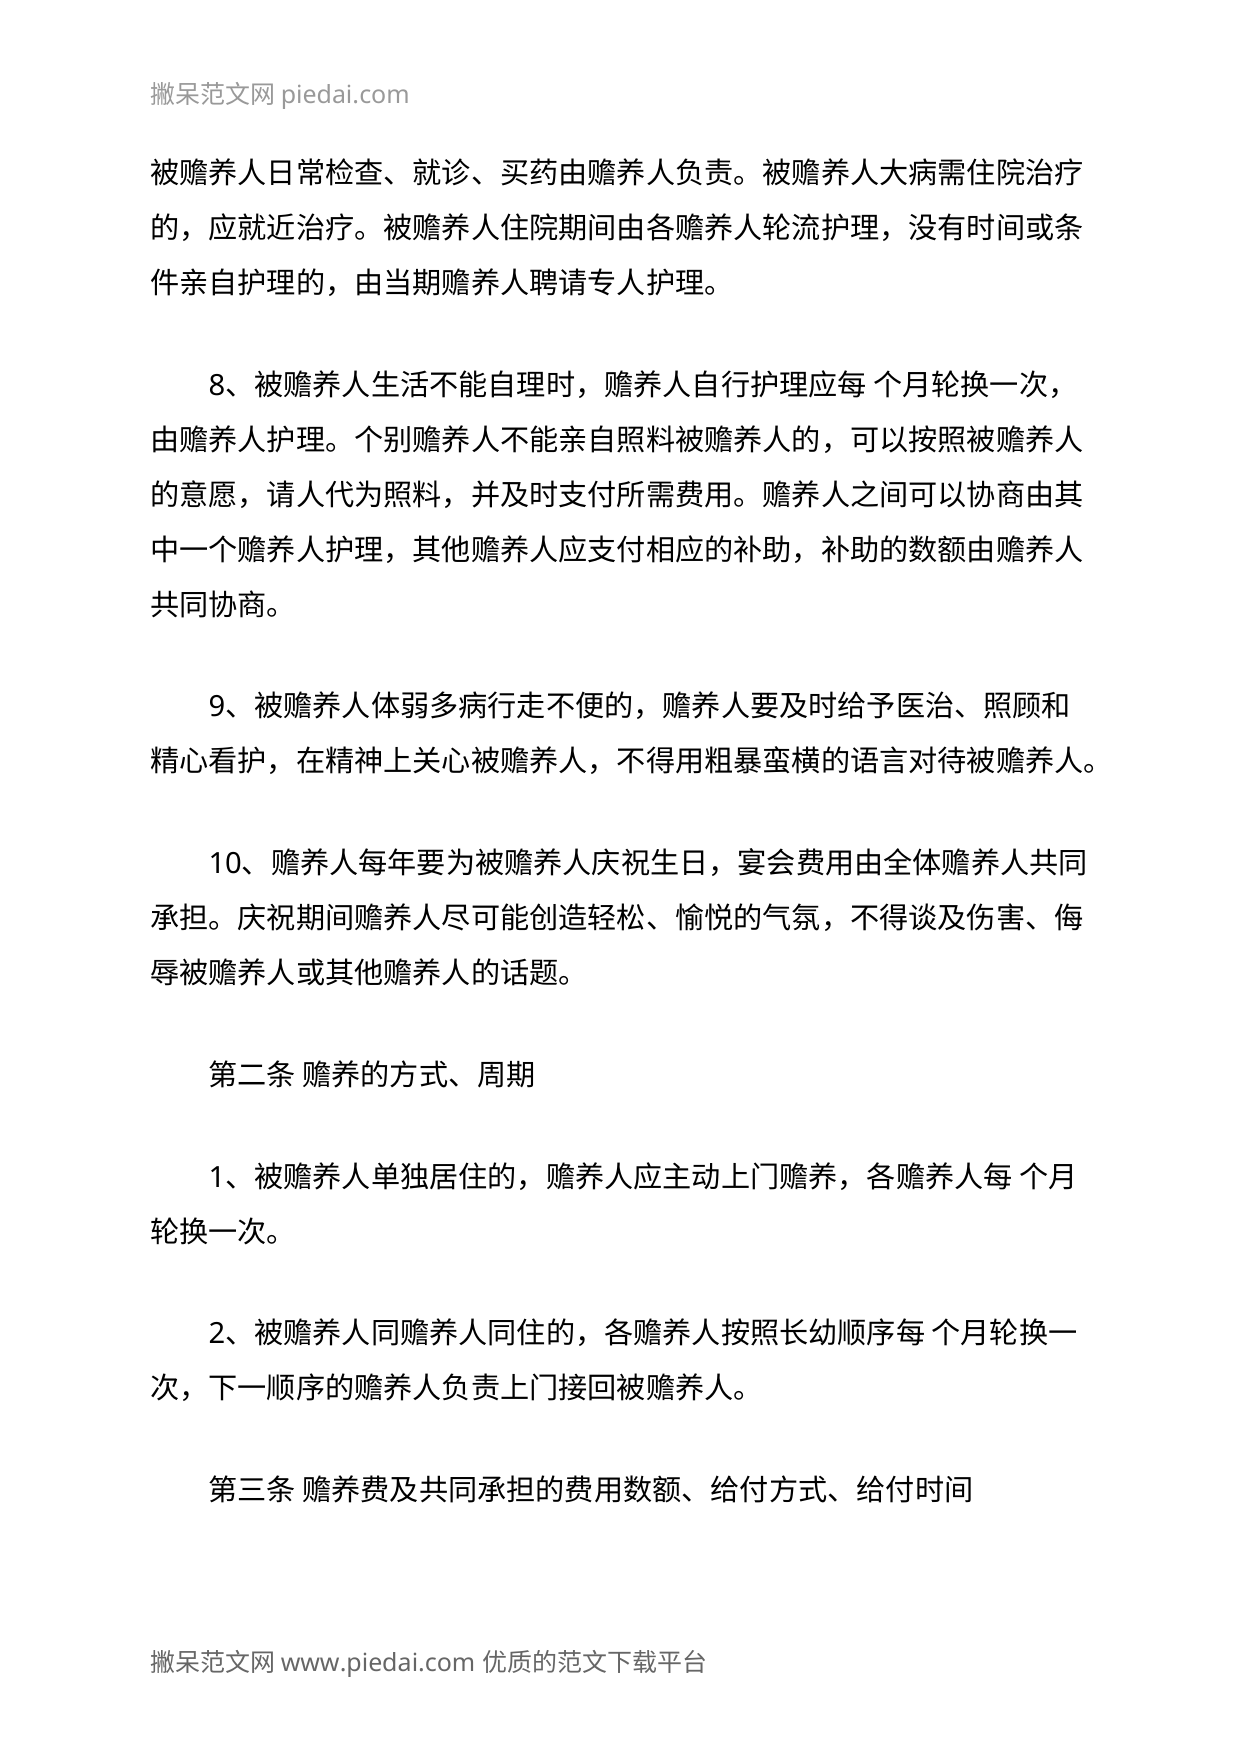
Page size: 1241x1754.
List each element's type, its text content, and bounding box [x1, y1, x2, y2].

text 1、被赡养人单独居住的，赡养人应主动上门赡养，各赡养人每 个月轮换一次。 [150, 1153, 1090, 1251]
text 8、被赡养人生活不能自理时，赡养人自行护理应每 个月轮换一次，由赡养人护理。个别赡养人不能亲自照料被赡养人的，可以按照被赡养人的意愿，请人代为照料，并及时支付所需费用。赡养人之间可以协商由其中一个赡养人护理，其他赡养人应支付相应的补助，补助的数额由赡养人共同协商。 [150, 362, 1090, 623]
text 第二条 赡养的方式、周期 [150, 1051, 1090, 1094]
text 10、赡养人每年要为被赡养人庆祝生日，宴会费用由全体赡养人共同承担。庆祝期间赡养人尽可能创造轻松、愉悦的气氛，不得谈及伤害、侮辱被赡养人或其他赡养人的话题。 [150, 840, 1090, 992]
text 2、被赡养人同赡养人同住的，各赡养人按照长幼顺序每 个月轮换一次，下一顺序的赡养人负责上门接回被赡养人。 [150, 1310, 1090, 1407]
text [150, 150, 1090, 302]
text 第三条 赡养费及共同承担的费用数额、给付方式、给付时间 [150, 1467, 1090, 1509]
text 9、被赡养人体弱多病行走不便的，赡养人要及时给予医治、照顾和精心看护，在精神上关心被赡养人，不得用粗暴蛮横的语言对待被赡养人。 [150, 683, 1090, 780]
